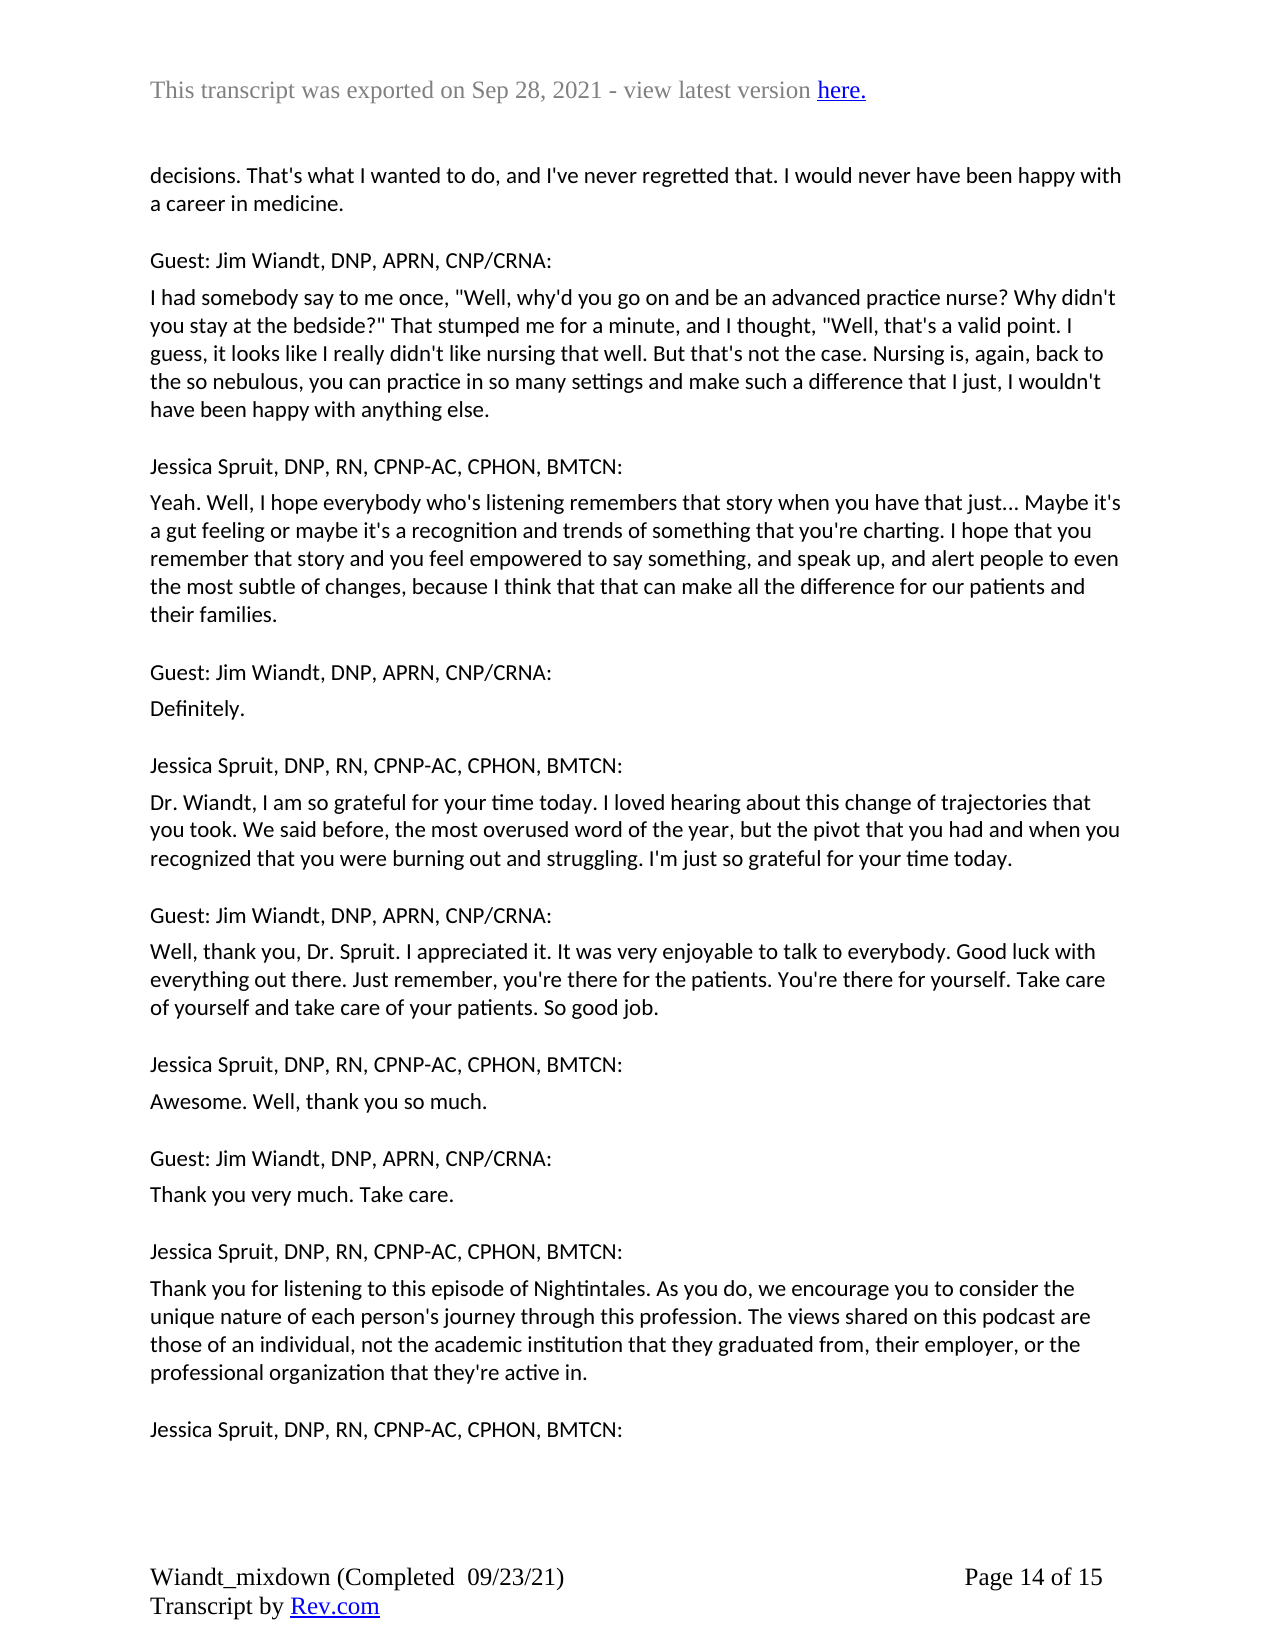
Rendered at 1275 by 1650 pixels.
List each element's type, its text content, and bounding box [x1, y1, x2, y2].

text Guest: Jim Wiandt, DNP, APRN, CNP/CRNA: [150, 246, 1125, 274]
text Jessica Spruit, DNP, RN, CPNP-AC, CPHON, BMTCN: [150, 1237, 1125, 1266]
text Jessica Spruit, DNP, RN, CPNP-AC, CPHON, BMTCN: [150, 751, 1125, 779]
text Guest: Jim Wiandt, DNP, APRN, CNP/CRNA: [150, 658, 1125, 686]
text Well, thank you, Dr. Spruit. I appreciated it. It was very enjoyable to talk to everybody. Good luck with everything out there. Just remember, you're there for the patients. You're there for yourself. Take care of yourself and take care of your patients. So good job. [150, 937, 1125, 1021]
text Jessica Spruit, DNP, RN, CPNP-AC, CPHON, BMTCN: [150, 1415, 1125, 1443]
text Yeah. Well, I hope everybody who's listening remembers that story when you have that just... Maybe it's a gut feeling or maybe it's a recognition and trends of something that you're charting. I hope that you remember that story and you feel empowered to say something, and speak up, and alert people to even the most subtle of changes, because I think that that can make all the difference for our patients and their families. [150, 488, 1125, 628]
text Guest: Jim Wiandt, DNP, APRN, CNP/CRNA: [150, 1144, 1125, 1172]
text Definitely. [150, 694, 1125, 722]
text Jessica Spruit, DNP, RN, CPNP-AC, CPHON, BMTCN: [150, 1050, 1125, 1078]
text I had somebody say to me once, "Well, why'd you go on and be an advanced practice nurse? Why didn't you stay at the bedside?" That stumped me for a minute, and I thought, "Well, that's a valid point. I guess, it looks like I really didn't like nursing that well. But that's not the case. Nursing is, again, back to the so nebulous, you can practice in so many settings and make such a difference that I just, I wouldn't have been happy with anything else. [150, 283, 1125, 423]
text Dr. Wiandt, I am so grateful for your time today. I loved hearing about this change of trajectories that you took. We said before, the most overused word of the year, but the pivot that you had and when you recognized that you were burning out and struggling. I'm just so grateful for your time today. [150, 788, 1125, 872]
text Awesome. Well, thank you so much. [150, 1087, 1125, 1115]
text Thank you for listening to this episode of Nightintales. As you do, we encourage you to consider the unique nature of each person's journey through this profession. The views shared on this podcast are those of an individual, not the academic institution that they graduated from, their employer, or the professional organization that they're active in. [150, 1274, 1125, 1386]
text Jessica Spruit, DNP, RN, CPNP-AC, CPHON, BMTCN: [150, 452, 1125, 480]
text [150, 161, 1125, 217]
text Guest: Jim Wiandt, DNP, APRN, CNP/CRNA: [150, 901, 1125, 929]
text Thank you very much. Take care. [150, 1180, 1125, 1208]
